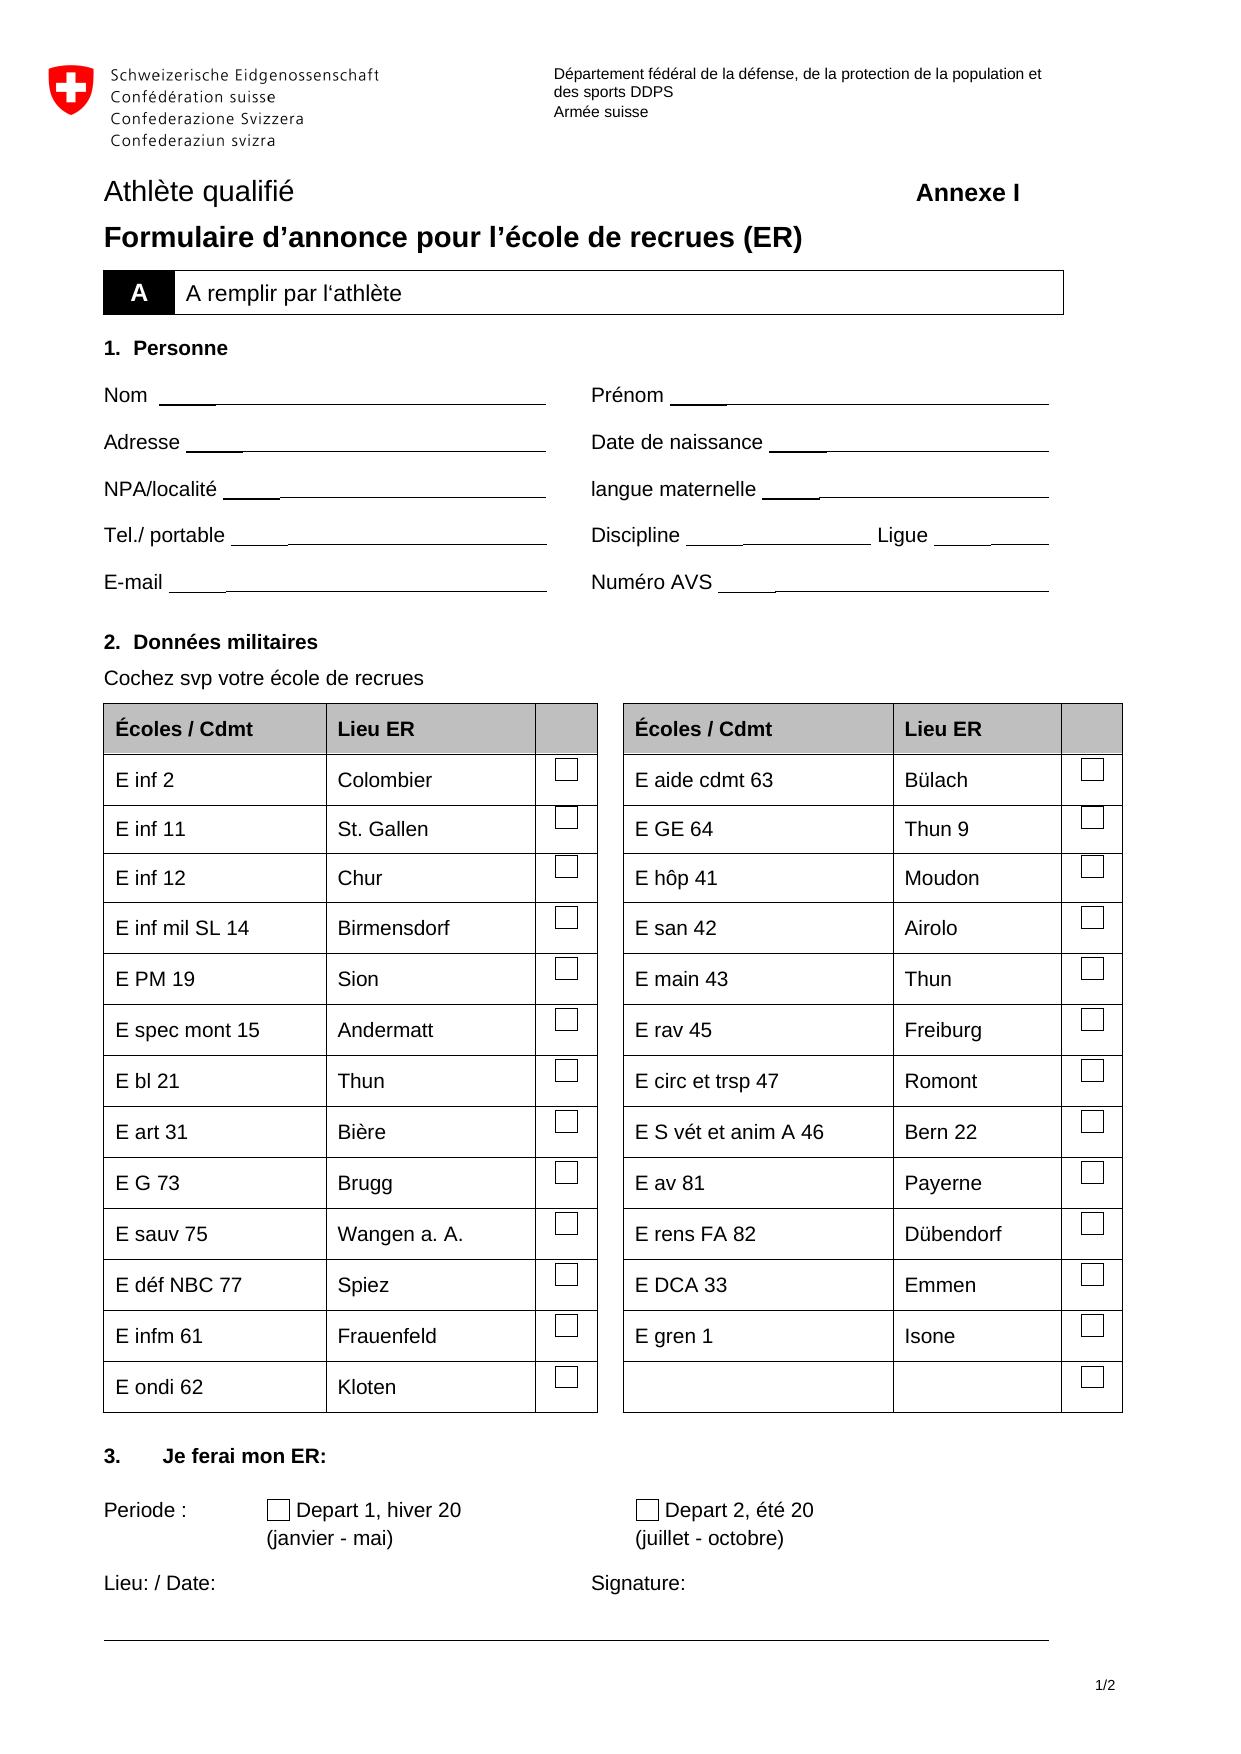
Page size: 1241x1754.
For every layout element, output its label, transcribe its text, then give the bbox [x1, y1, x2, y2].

table_cell [598, 1004, 623, 1055]
table_header Lieu ER [894, 704, 1061, 753]
table_cell [598, 805, 623, 853]
table_cell E art 31 [104, 1107, 326, 1157]
table_cell [536, 854, 597, 902]
table_cell [536, 1209, 597, 1259]
table_cell E aide cdmt 63 [624, 755, 893, 804]
table_header Écoles / Cdmt [104, 704, 326, 753]
table_cell E ondi 62 [104, 1362, 326, 1412]
table_cell Bern 22 [894, 1107, 1061, 1157]
table_cell [598, 1208, 623, 1259]
table_cell [1062, 903, 1122, 953]
table_cell Freiburg [894, 1005, 1061, 1055]
table_cell [1062, 755, 1122, 804]
table_cell [1062, 1107, 1122, 1157]
table_cell [1062, 1158, 1122, 1208]
table_cell E inf 11 [104, 806, 326, 853]
table_cell Bière [327, 1107, 535, 1157]
table_cell E déf NBC 77 [104, 1260, 326, 1310]
table_header A remplir par l‘athlète [175, 271, 1063, 314]
title Formulaire d’annonce pour l’école de recrues (ER) [103, 207, 1122, 257]
list Adresse Date de naissance [103, 425, 1122, 456]
table_cell Romont [894, 1056, 1061, 1106]
table_cell E G 73 [104, 1158, 326, 1208]
table_cell E hôp 41 [624, 854, 893, 902]
table_cell [598, 1055, 623, 1106]
table_cell [1062, 1362, 1122, 1412]
table_cell Brugg [327, 1158, 535, 1208]
table_cell E GE 64 [624, 806, 893, 853]
table_cell Thun [894, 954, 1061, 1004]
table_cell St. Gallen [327, 806, 535, 853]
text Athlète qualifié Annexe I [103, 173, 1122, 207]
table_header Écoles / Cdmt [624, 704, 893, 753]
table_cell [536, 755, 597, 804]
table_cell Wangen a. A. [327, 1209, 535, 1259]
table_cell [1062, 1311, 1122, 1361]
table_cell [1062, 854, 1122, 902]
table_cell E S vét et anim A 46 [624, 1107, 893, 1157]
table_header [536, 704, 597, 753]
list NPA/localité langue maternelle [103, 472, 1122, 503]
table_cell E av 81 [624, 1158, 893, 1208]
table_cell Frauenfeld [327, 1311, 535, 1361]
table_cell [1062, 806, 1122, 853]
table_cell [598, 1310, 623, 1361]
table_cell E inf 12 [104, 854, 326, 902]
table_header [598, 703, 623, 753]
table_cell Sion [327, 954, 535, 1004]
table_cell [598, 1157, 623, 1208]
table_cell Payerne [894, 1158, 1061, 1208]
table_cell [536, 1362, 597, 1412]
table_cell [598, 853, 623, 902]
table_header [1062, 704, 1122, 753]
table_cell [536, 1005, 597, 1055]
table_cell Airolo [894, 903, 1061, 953]
table_cell [1062, 954, 1122, 1004]
list Cochez svp votre école de recrues [103, 666, 1122, 690]
title Personne [103, 315, 1122, 365]
list (janvier - mai) (juillet - octobre) [103, 1526, 1122, 1550]
table_header A [104, 271, 174, 314]
table_cell Andermatt [327, 1005, 535, 1055]
text Periode : Depart 1, hiver 20 Depart 2, été 20 [103, 1494, 1122, 1522]
table_cell E infm 61 [104, 1311, 326, 1361]
table_cell [1062, 1005, 1122, 1055]
table_cell [598, 902, 623, 953]
table_cell [598, 1106, 623, 1157]
table_cell [536, 903, 597, 953]
list Nom Prénom [103, 378, 1122, 409]
table_cell [536, 1311, 597, 1361]
table_cell Dübendorf [894, 1209, 1061, 1259]
table_cell Moudon [894, 854, 1061, 902]
list Lieu: / Date: Signature: [103, 1571, 1122, 1595]
table_cell [536, 1158, 597, 1208]
table_cell E main 43 [624, 954, 893, 1004]
table_cell [536, 1056, 597, 1106]
table_cell E circ et trsp 47 [624, 1056, 893, 1106]
table_cell E inf mil SL 14 [104, 903, 326, 953]
table_cell E gren 1 [624, 1311, 893, 1361]
table_cell [1062, 1260, 1122, 1310]
table_cell Isone [894, 1311, 1061, 1361]
table_cell [536, 1260, 597, 1310]
table_cell [894, 1362, 1061, 1412]
table_header Lieu ER [327, 704, 535, 753]
list Tel./ portable Discipline Ligue [103, 518, 1122, 550]
table_cell [536, 1107, 597, 1157]
picture [48, 65, 379, 169]
list E-mail Numéro AVS [103, 565, 1122, 597]
table_cell E spec mont 15 [104, 1005, 326, 1055]
table_cell [1062, 1056, 1122, 1106]
table_cell E PM 19 [104, 954, 326, 1004]
table_cell Emmen [894, 1260, 1061, 1310]
table_cell [536, 954, 597, 1004]
table_cell Spiez [327, 1260, 535, 1310]
table_cell [598, 754, 623, 804]
table_cell Birmensdorf [327, 903, 535, 953]
table_cell [1062, 1209, 1122, 1259]
table_cell E san 42 [624, 903, 893, 953]
table_cell Chur [327, 854, 535, 902]
table_cell Bülach [894, 755, 1061, 804]
table_cell E sauv 75 [104, 1209, 326, 1259]
table_cell E inf 2 [104, 755, 326, 804]
table_cell [624, 1362, 893, 1412]
table_cell Thun 9 [894, 806, 1061, 853]
table_cell [536, 806, 597, 853]
table_cell E rav 45 [624, 1005, 893, 1055]
table_cell E bl 21 [104, 1056, 326, 1106]
table_cell E DCA 33 [624, 1260, 893, 1310]
table_cell [598, 953, 623, 1004]
list Données militaires [103, 630, 1122, 654]
table_cell Colombier [327, 755, 535, 804]
list Je ferai mon ER: [103, 1440, 1122, 1467]
table_cell [598, 1361, 623, 1412]
table_cell Kloten [327, 1362, 535, 1412]
table_cell Thun [327, 1056, 535, 1106]
table_cell [598, 1259, 623, 1310]
table_cell E rens FA 82 [624, 1209, 893, 1259]
